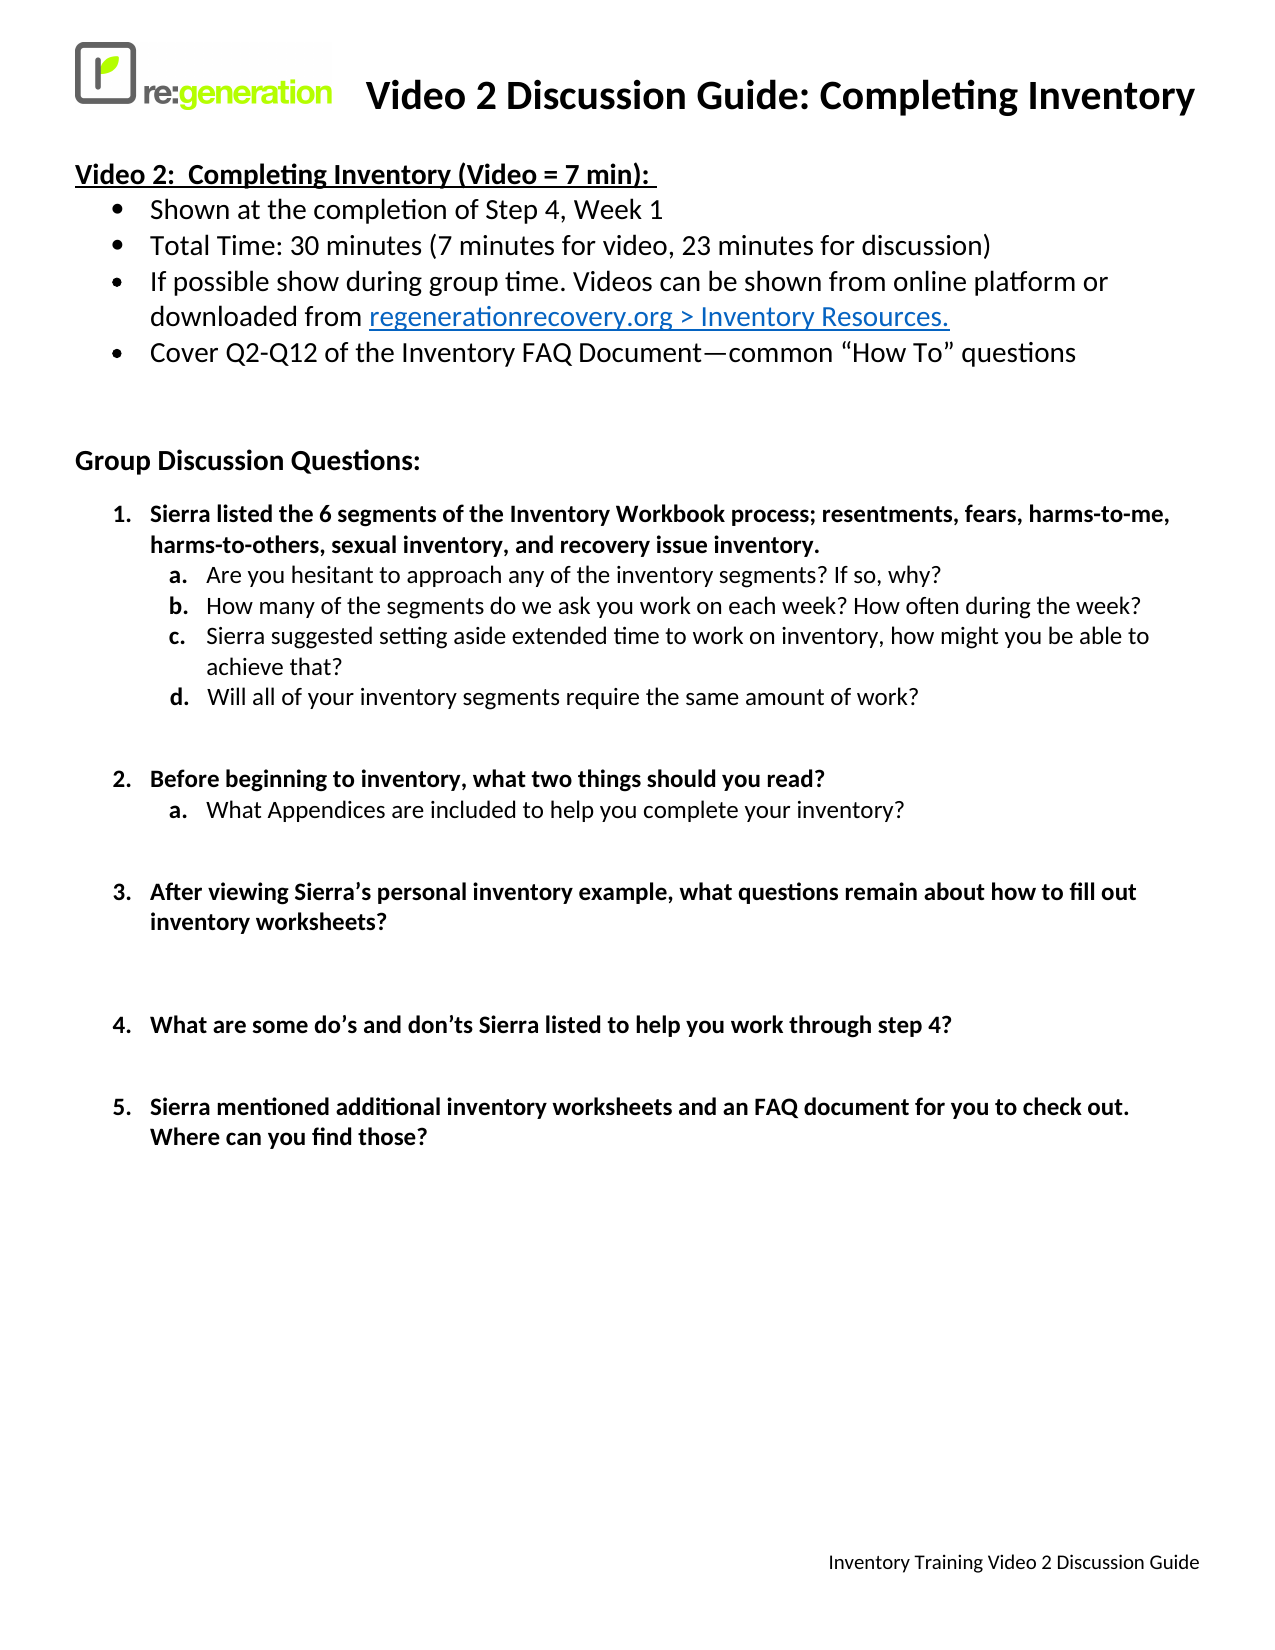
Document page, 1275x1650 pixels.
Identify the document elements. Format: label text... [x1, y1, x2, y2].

text Group Discussion Questions: [75, 442, 1200, 477]
picture [75, 42, 332, 110]
list Are you hesitant to approach any of the inventory segments? If so, why? [169, 559, 1200, 590]
list Before beginning to inventory, what two things should you read? [112, 763, 1200, 794]
list What Appendices are included to help you complete your inventory? [169, 794, 1200, 855]
list Sierra suggested setting aside extended time to work on inventory, how might you be able to achieve that? [169, 620, 1200, 681]
list Will all of your inventory segments require the same amount of work? [169, 681, 1200, 712]
list What are some do’s and don’ts Sierra listed to help you work through step 4? [112, 1009, 1200, 1039]
list Cover Q2-Q12 of the Inventory FAQ Document—common “How To” questions [112, 334, 1200, 369]
list How many of the segments do we ask you work on each week? How often during the week? [169, 590, 1200, 620]
text Video 2: Completing Inventory (Video = 7 min): [75, 156, 1200, 191]
list If possible show during group time. Videos can be shown from online platform or downloaded from regenerationrecovery.org > Inventory Resources. [112, 263, 1200, 334]
list Sierra mentioned additional inventory worksheets and an FAQ document for you to check out. Where can you find those? [112, 1091, 1200, 1152]
list After viewing Sierra’s personal inventory example, what questions remain about how to fill out inventory worksheets? [112, 876, 1200, 937]
list Shown at the completion of Step 4, Week 1 [112, 191, 1200, 227]
list Total Time: 30 minutes (7 minutes for video, 23 minutes for discussion) [112, 227, 1200, 263]
list Sierra listed the 6 segments of the Inventory Workbook process; resentments, fears, harms-to-me, harms-to-others, sexual inventory, and recovery issue inventory. [112, 498, 1200, 559]
